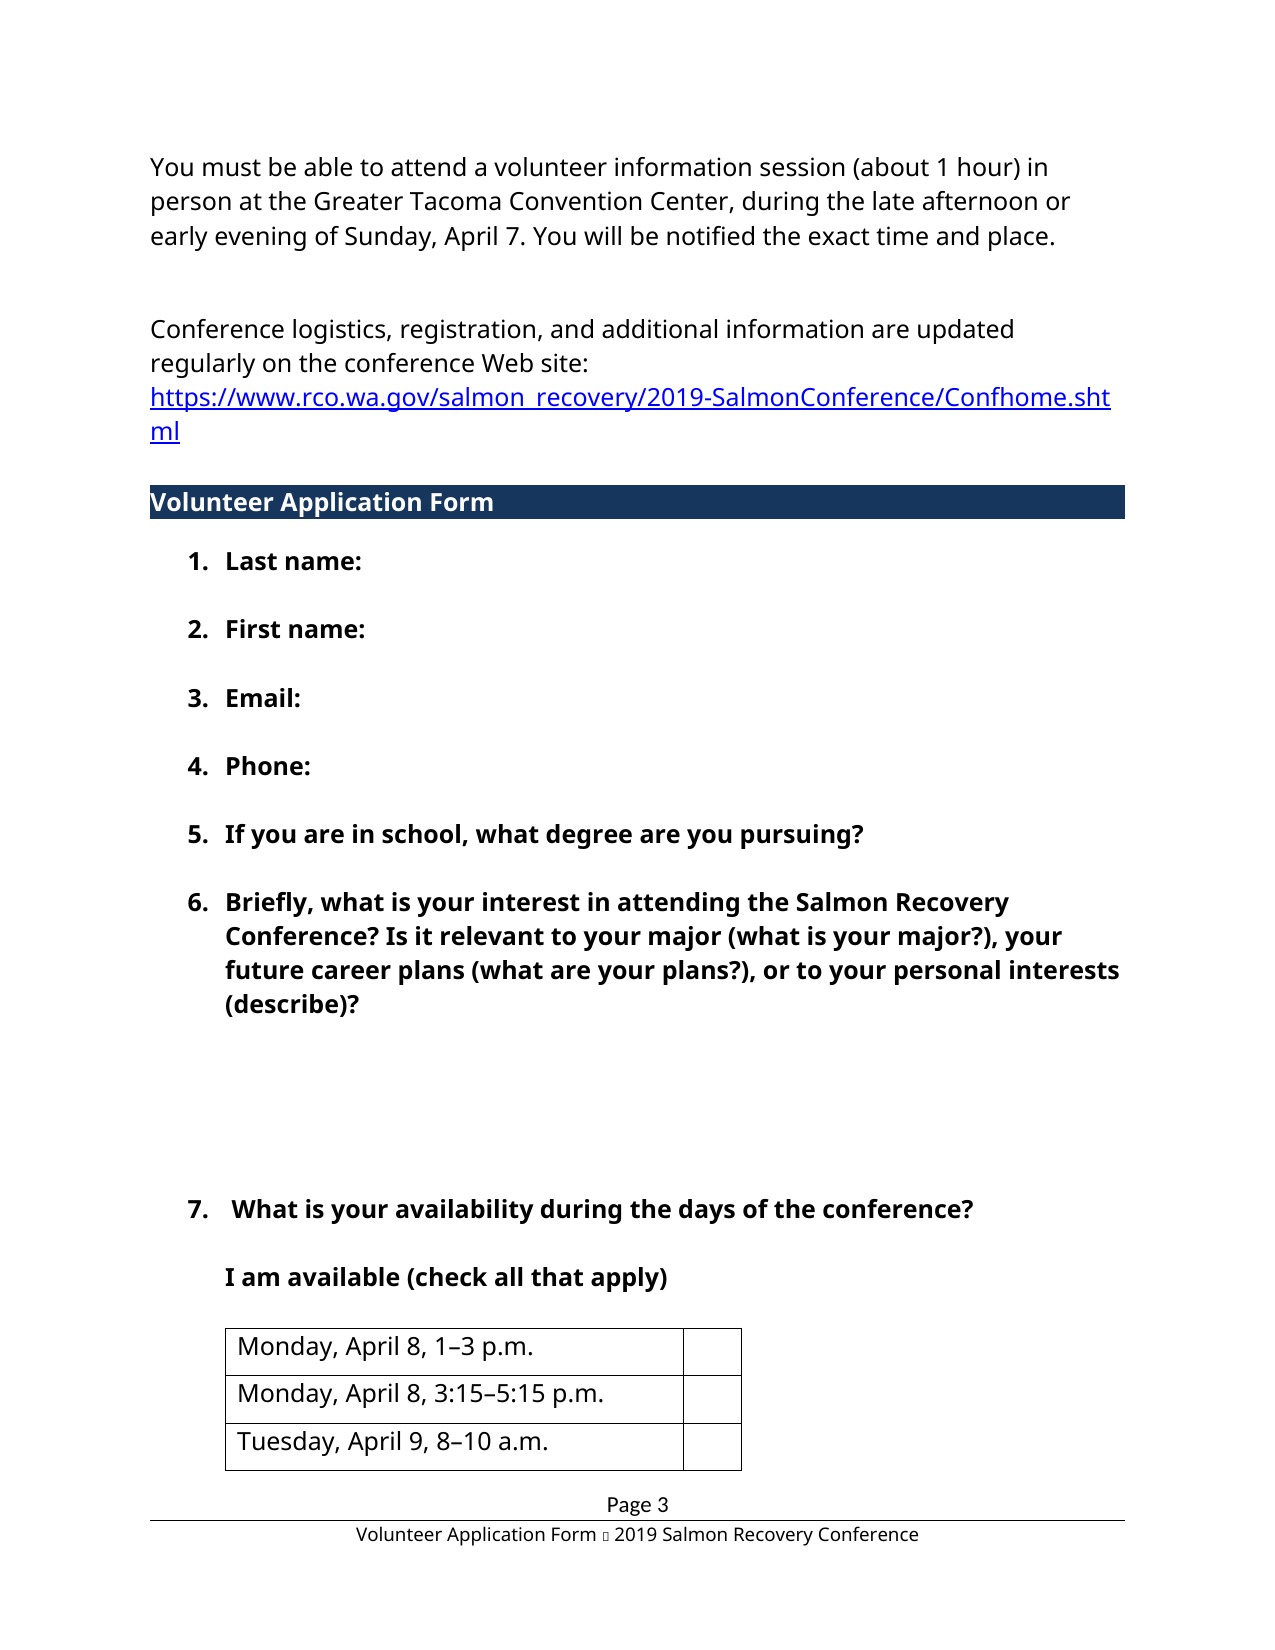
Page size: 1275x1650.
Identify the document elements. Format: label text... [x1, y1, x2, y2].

list If you are in school, what degree are you pursuing? [187, 817, 1125, 851]
table_cell Monday, April 8, 3:15–5:15 p.m. [226, 1376, 683, 1423]
table_header Monday, April 8, 1–3 p.m. [226, 1329, 683, 1375]
text You must be able to attend a volunteer information session (about 1 hour) in person at the Greater Tacoma Convention Center, during the late afternoon or early evening of Sunday, April 7. You will be notified the exact time and place. [150, 150, 1125, 252]
text Volunteer Application Form [150, 485, 1125, 519]
list Phone: [187, 748, 1125, 782]
table_cell [684, 1376, 741, 1423]
list First name: [187, 612, 1125, 646]
list Email: [187, 680, 1125, 714]
text Conference logistics, registration, and additional information are updated regularly on the conference Web site: https://www.rco.wa.gov/salmon_recovery/2019-SalmonConference/Confhome.shtml [150, 311, 1125, 447]
list Briefly, what is your interest in attending the Salmon Recovery Conference? Is it relevant to your major (what is your major?), your future career plans (what are your plans?), or to your personal interests (describe)? [187, 885, 1125, 1021]
list Last name: [187, 544, 1125, 578]
table_header [684, 1329, 741, 1375]
table_cell [684, 1424, 741, 1470]
table_cell Tuesday, April 9, 8–10 a.m. [226, 1424, 683, 1470]
text I am available (check all that apply) [225, 1259, 1125, 1293]
list What is your availability during the days of the conference? [187, 1191, 1125, 1225]
